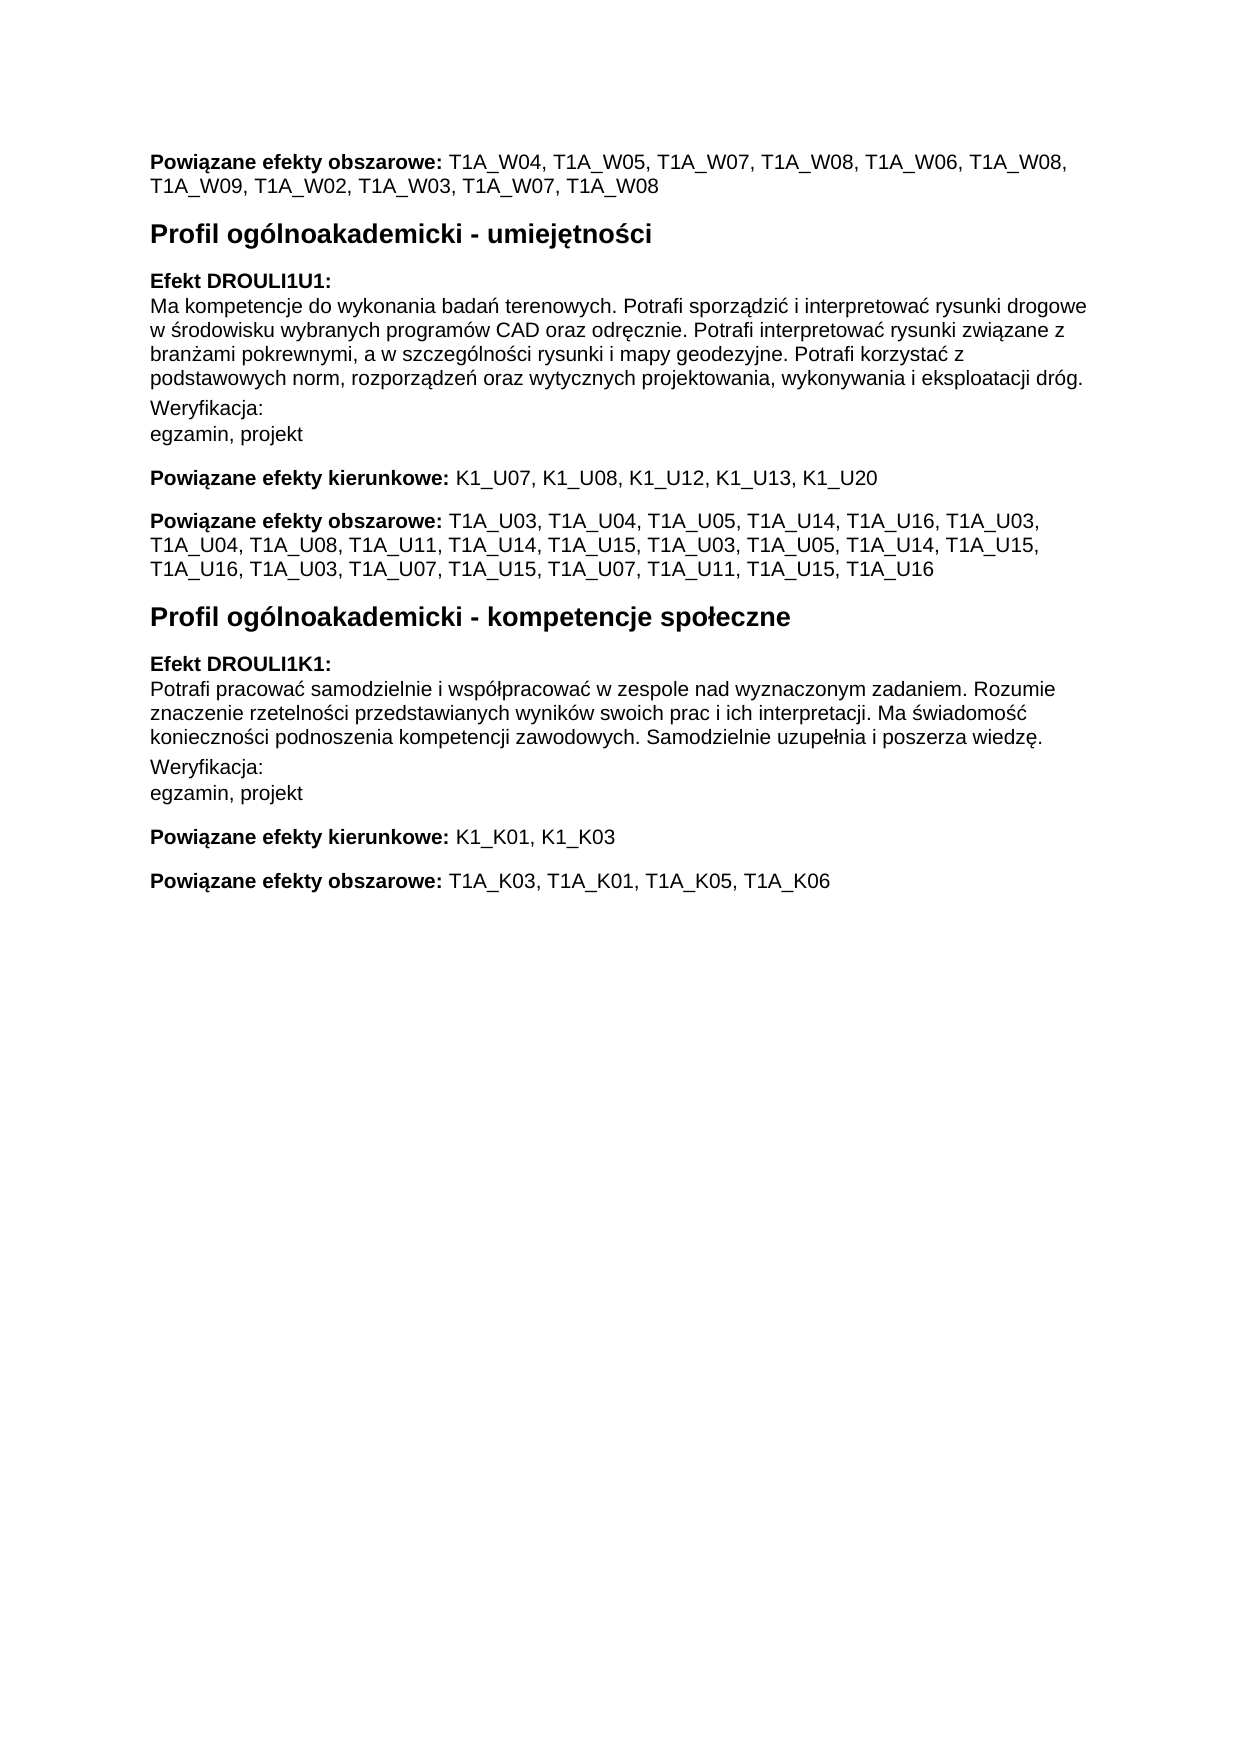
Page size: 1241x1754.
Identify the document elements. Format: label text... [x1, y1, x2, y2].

text Powiązane efekty obszarowe: T1A_W04, T1A_W05, T1A_W07, T1A_W08, T1A_W06, T1A_W08, T1A_W09, T1A_W02, T1A_W03, T1A_W07, T1A_W08 [150, 150, 1090, 198]
text Powiązane efekty obszarowe: T1A_U03, T1A_U04, T1A_U05, T1A_U14, T1A_U16, T1A_U03, T1A_U04, T1A_U08, T1A_U11, T1A_U14, T1A_U15, T1A_U03, T1A_U05, T1A_U14, T1A_U15, T1A_U16, T1A_U03, T1A_U07, T1A_U15, T1A_U07, T1A_U11, T1A_U15, T1A_U16 [150, 509, 1090, 581]
text egzamin, projekt [150, 422, 1090, 446]
text Efekt DROULI1U1: [150, 269, 1090, 293]
subtitle Profil ogólnoakademicki - kompetencje społeczne [150, 601, 1090, 632]
text Potrafi pracować samodzielnie i współpracować w zespole nad wyznaczonym zadaniem. Rozumie znaczenie rzetelności przedstawianych wyników swoich prac i ich interpretacji. Ma świadomość konieczności podnoszenia kompetencji zawodowych. Samodzielnie uzupełnia i poszerza wiedzę. [150, 677, 1090, 749]
text Powiązane efekty kierunkowe: K1_K01, K1_K03 [150, 825, 1090, 849]
text Powiązane efekty kierunkowe: K1_U07, K1_U08, K1_U12, K1_U13, K1_U20 [150, 466, 1090, 489]
text Ma kompetencje do wykonania badań terenowych. Potrafi sporządzić i interpretować rysunki drogowe w środowisku wybranych programów CAD oraz odręcznie. Potrafi interpretować rysunki związane z branżami pokrewnymi, a w szczególności rysunki i mapy geodezyjne. Potrafi korzystać z podstawowych norm, rozporządzeń oraz wytycznych projektowania, wykonywania i eksploatacji dróg. [150, 294, 1090, 389]
text egzamin, projekt [150, 781, 1090, 805]
subtitle Profil ogólnoakademicki - umiejętności [150, 218, 1090, 249]
text Efekt DROULI1K1: [150, 652, 1090, 676]
text Weryfikacja: [150, 755, 1090, 779]
text Powiązane efekty obszarowe: T1A_K03, T1A_K01, T1A_K05, T1A_K06 [150, 869, 1090, 893]
text Weryfikacja: [150, 396, 1090, 420]
